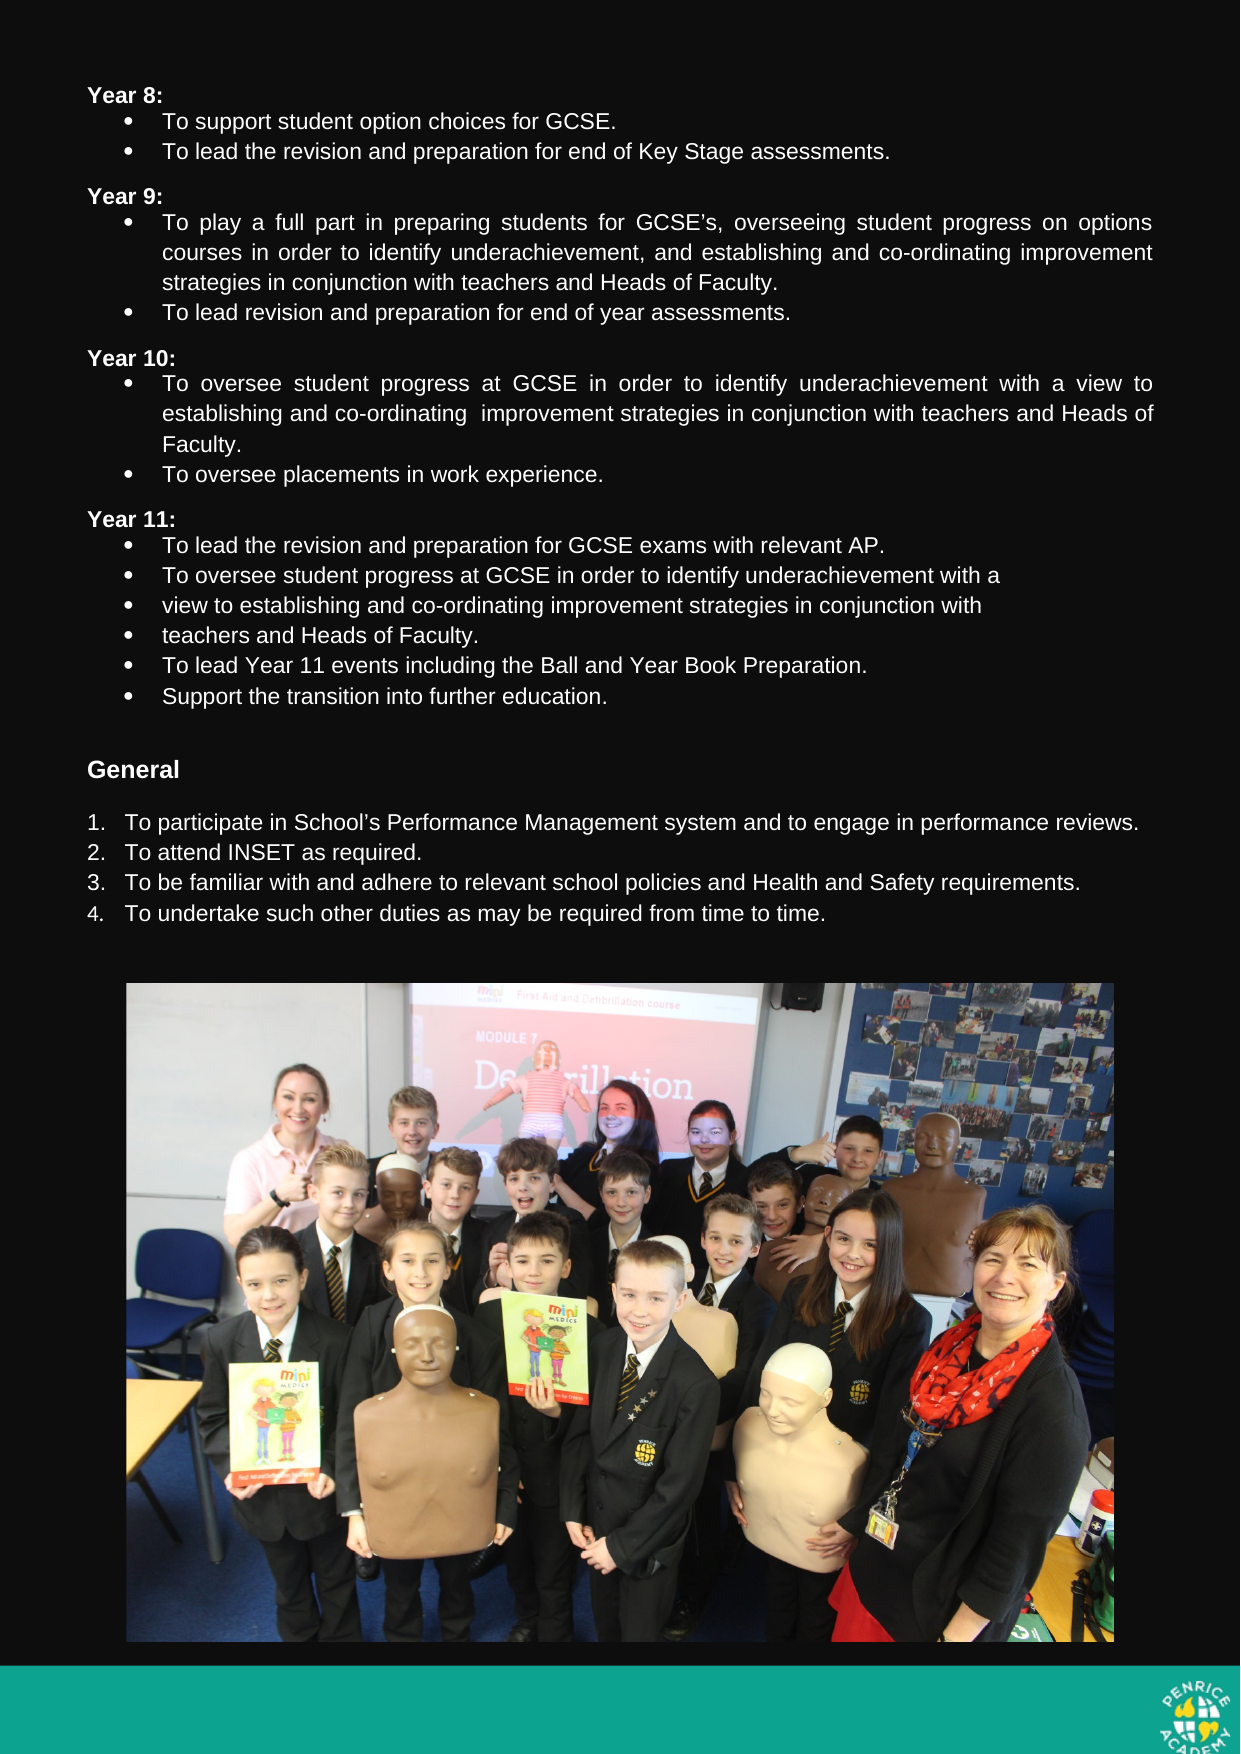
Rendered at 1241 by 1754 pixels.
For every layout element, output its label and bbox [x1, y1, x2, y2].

picture [126, 983, 1114, 1642]
